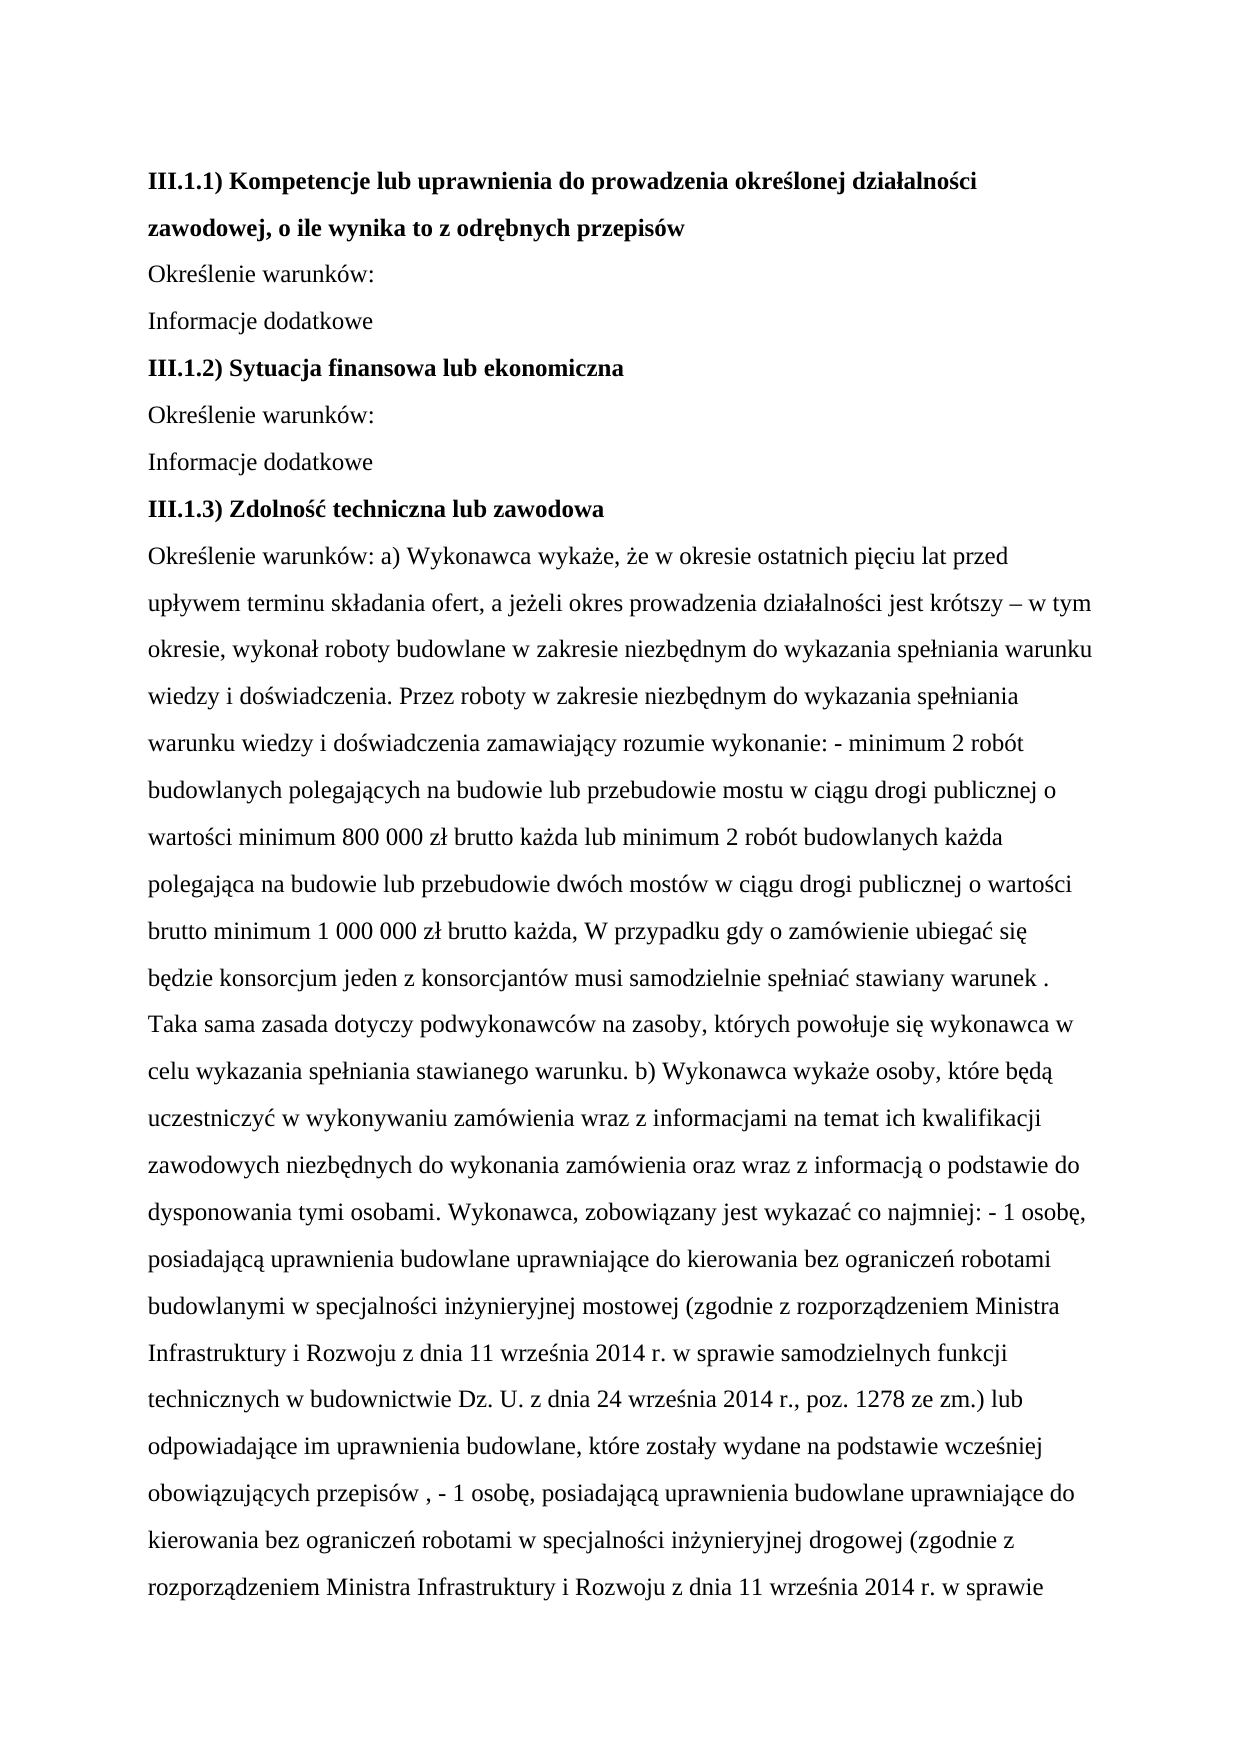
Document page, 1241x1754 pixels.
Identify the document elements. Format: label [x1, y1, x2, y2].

text [148, 148, 1093, 1601]
